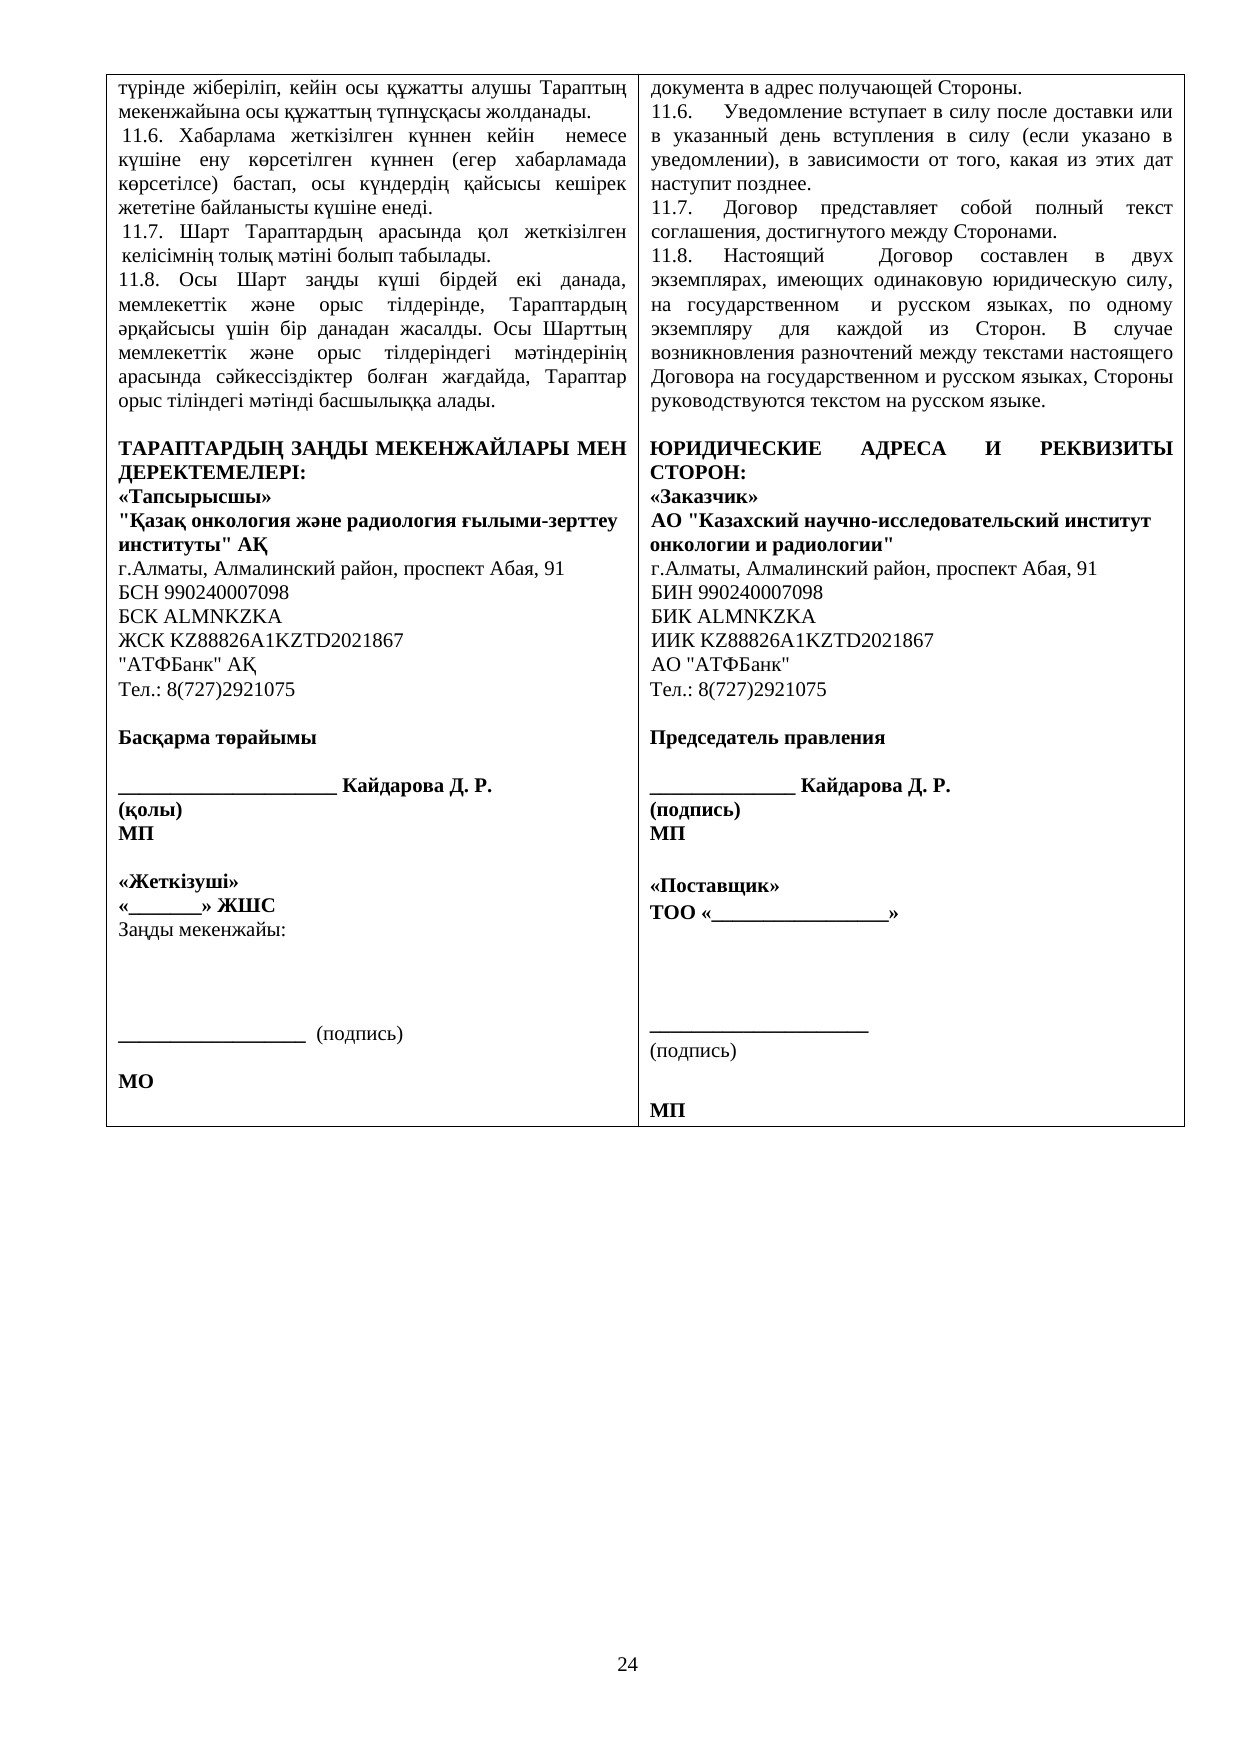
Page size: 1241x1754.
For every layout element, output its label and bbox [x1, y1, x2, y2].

table_header [107, 75, 638, 1126]
table_header [639, 75, 1184, 1126]
